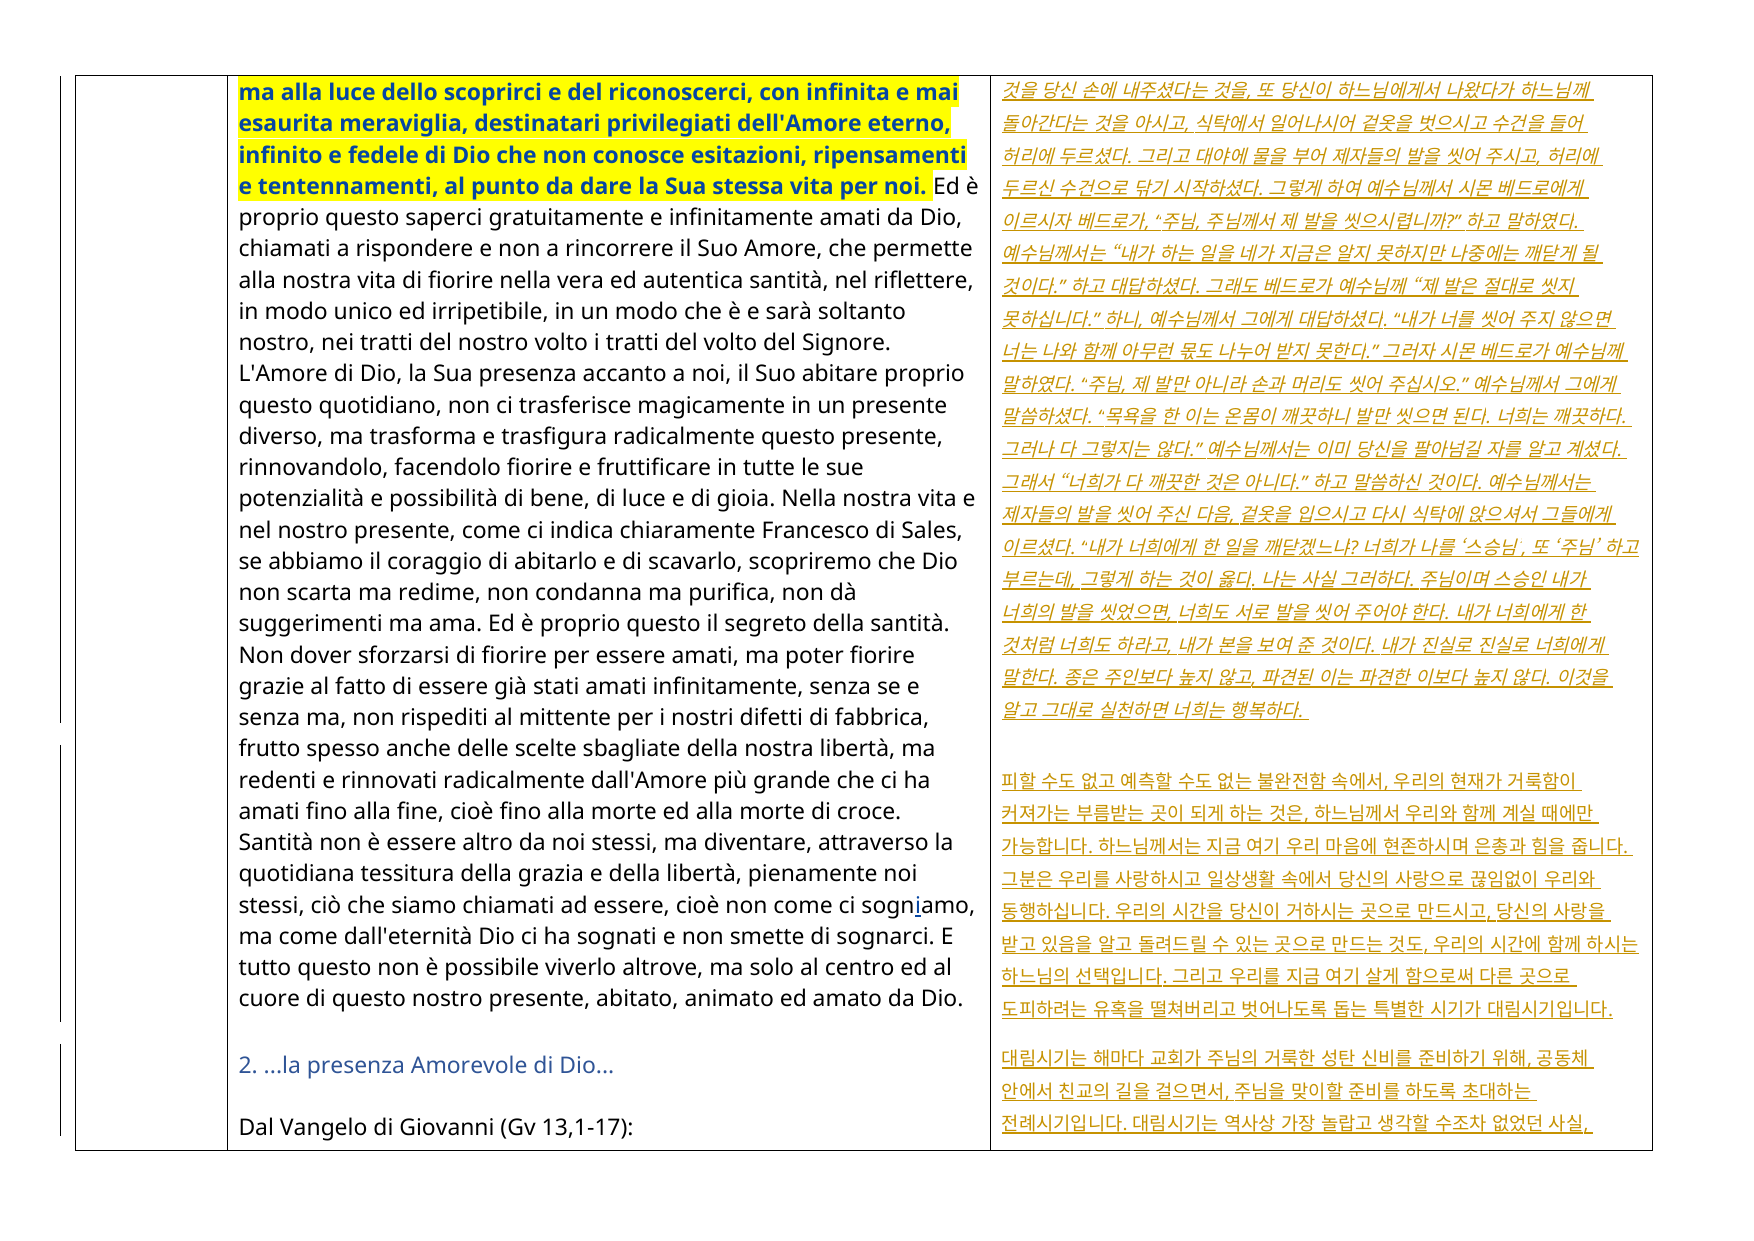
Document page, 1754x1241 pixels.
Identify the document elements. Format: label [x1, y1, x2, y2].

table_cell [76, 76, 227, 1150]
table_cell [228, 76, 990, 1150]
table_cell [991, 76, 1652, 1150]
